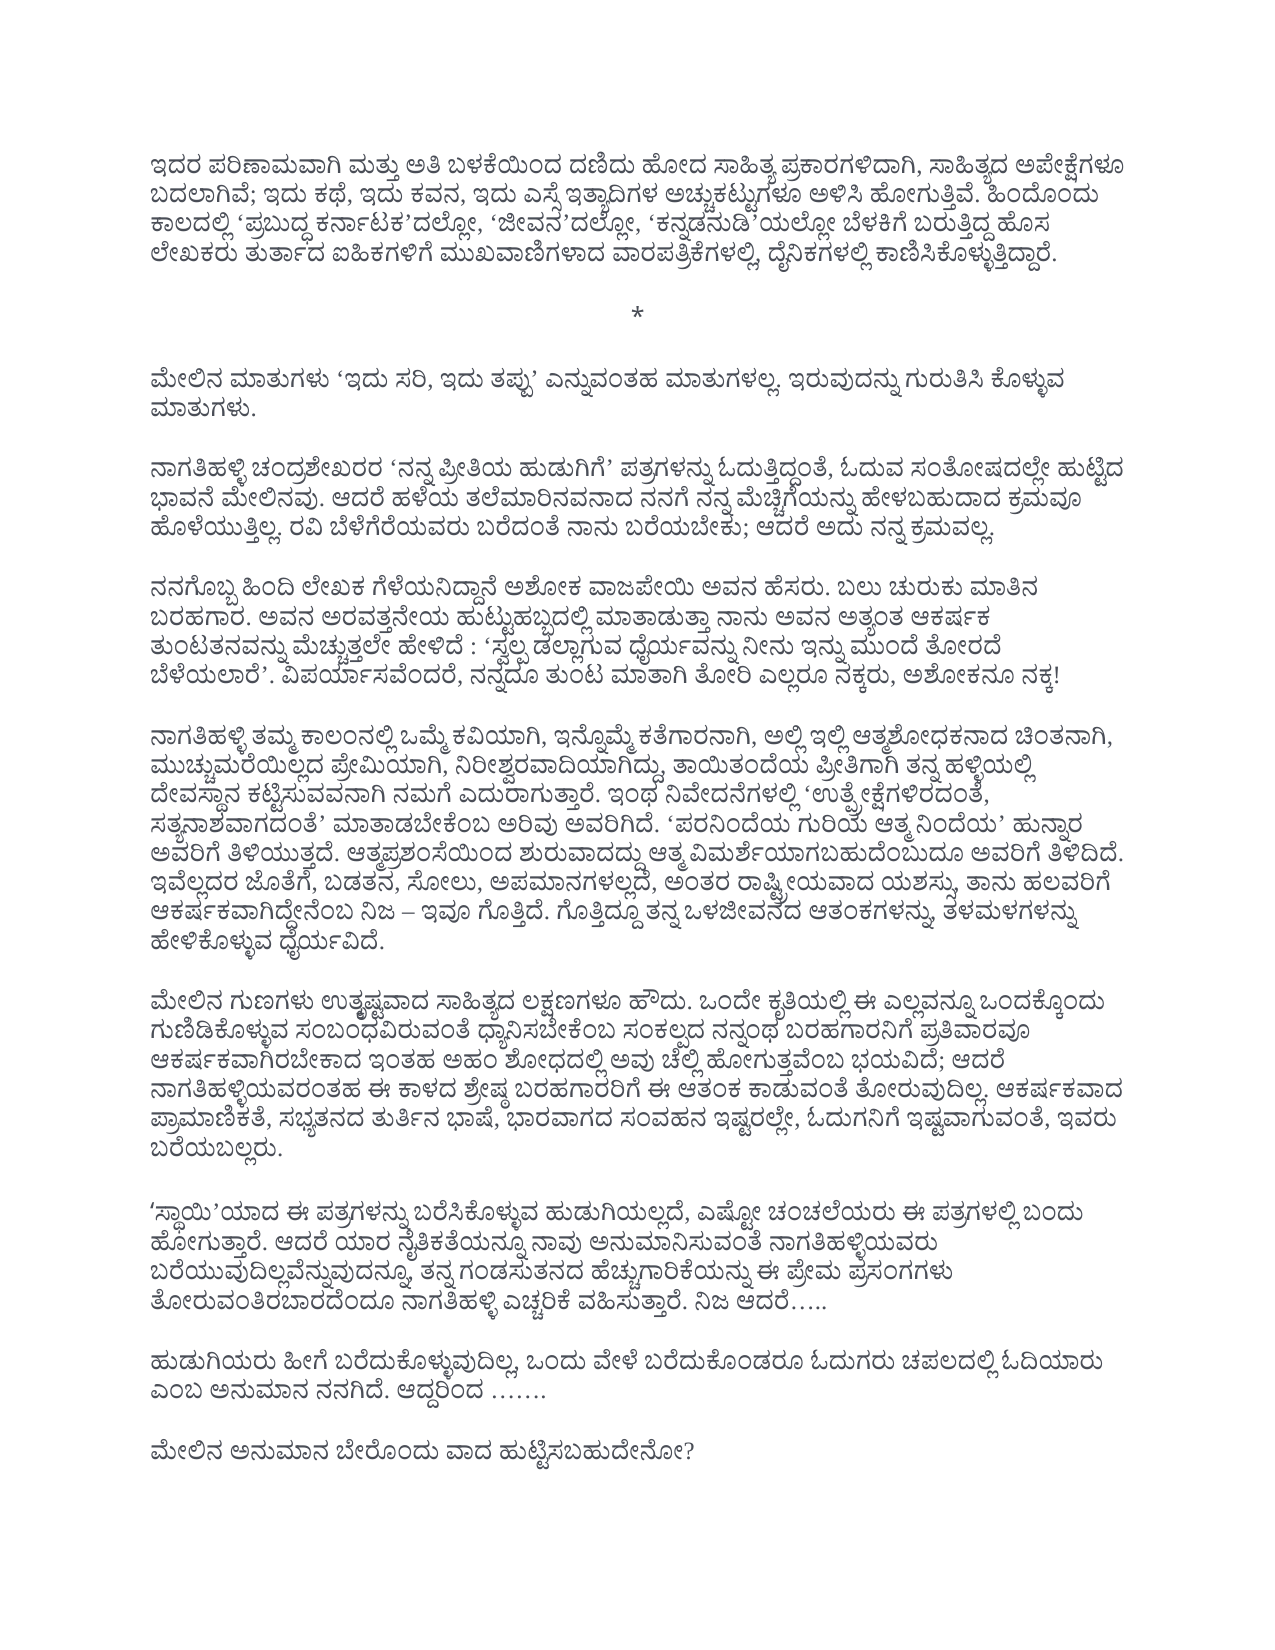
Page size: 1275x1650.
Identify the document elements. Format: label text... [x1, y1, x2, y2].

text * [150, 298, 1125, 332]
text ನನಗೊಬ್ಬ ಹಿಂದಿ ಲೇಖಕ ಗೆಳೆಯನಿದ್ದಾನೆ ಅಶೋಕ ವಾಜಪೇಯಿ ಅವನ ಹೆಸರು. ಬಲು ಚುರುಕು ಮಾತಿನ ಬರಹಗಾರ. ಅವನ ಅರವತ್ತನೇಯ ಹುಟ್ಟುಹಬ್ಬದಲ್ಲಿ ಮಾತಾಡುತ್ತಾ ನಾನು ಅವನ ಅತ್ಯಂತ ಆಕರ್ಷಕ ತುಂಟತನವನ್ನು ಮೆಚ್ಚುತ್ತಲೇ ಹೇಳಿದೆ : ‘ಸ್ವಲ್ಪ ಡಲ್ಲಾಗುವ ಧೈರ್ಯವನ್ನು ನೀನು ಇನ್ನು ಮುಂದೆ ತೋರದೆ ಬೆಳೆಯಲಾರೆ’. ವಿಪರ್ಯಾಸವೆಂದರೆ, ನನ್ನದೂ ತುಂಟ ಮಾತಾಗಿ ತೋರಿ ಎಲ್ಲರೂ ನಕ್ಕರು, ಅಶೋಕನೂ ನಕ್ಕ! [150, 572, 1125, 689]
text ಇದರ ಪರಿಣಾಮವಾಗಿ ಮತ್ತು ಅತಿ ಬಳಕೆಯಿಂದ ದಣಿದು ಹೋದ ಸಾಹಿತ್ಯ ಪ್ರಕಾರಗಳಿದಾಗಿ, ಸಾಹಿತ್ಯದ ಅಪೇಕ್ಷೆಗಳೂ ಬದಲಾಗಿವೆ; ಇದು ಕಥೆ, ಇದು ಕವನ, ಇದು ಎಸ್ಸೆ ಇತ್ಯಾದಿಗಳ ಅಚ್ಚುಕಟ್ಟುಗಳೂ ಅಳಿಸಿ ಹೋಗುತ್ತಿವೆ. ಹಿಂದೊಂದು ಕಾಲದಲ್ಲಿ ‘ಪ್ರಬುದ್ಧ ಕರ್ನಾಟಕ’ದಲ್ಲೋ, ‘ಜೀವನ’ದಲ್ಲೋ, ‘ಕನ್ನಡನುಡಿ’ಯಲ್ಲೋ ಬೆಳಕಿಗೆ ಬರುತ್ತಿದ್ದ ಹೊಸ ಲೇಖಕರು ತುರ್ತಾದ ಐಹಿಕಗಳಿಗೆ ಮುಖವಾಣಿಗಳಾದ ವಾರಪತ್ರಿಕೆಗಳಲ್ಲಿ, ದೈನಿಕಗಳಲ್ಲಿ ಕಾಣಿಸಿಕೊಳ್ಳುತ್ತಿದ್ದಾರೆ. [150, 150, 1125, 267]
text ಮೇಲಿನ ಗುಣಗಳು ಉತ್ಕೃಷ್ಟವಾದ ಸಾಹಿತ್ಯದ ಲಕ್ಷಣಗಳೂ ಹೌದು. ಒಂದೇ ಕೃತಿಯಲ್ಲಿ ಈ ಎಲ್ಲವನ್ನೂ ಒಂದಕ್ಕೊಂದು ಗುಣಿಡಿಕೊಳ್ಳುವ ಸಂಬಂಧವಿರುವಂತೆ ಧ್ಯಾನಿಸಬೇಕೆಂಬ ಸಂಕಲ್ಪದ ನನ್ನಂಥ ಬರಹಗಾರನಿಗೆ ಪ್ರತಿವಾರವೂ ಆಕರ್ಷಕವಾಗಿರಬೇಕಾದ ಇಂತಹ ಅಹಂ ಶೋಧದಲ್ಲಿ ಅವು ಚೆಲ್ಲಿ ಹೋಗುತ್ತವೆಂಬ ಭಯವಿದೆ; ಆದರೆ ನಾಗತಿಹಳ್ಳಿಯವರಂತಹ ಈ ಕಾಳದ ಶ್ರೇಷ್ಠ ಬರಹಗಾರರಿಗೆ ಈ ಆತಂಕ ಕಾಡುವಂತೆ ತೋರುವುದಿಲ್ಲ. ಆಕರ್ಷಕವಾದ ಪ್ರಾಮಾಣಿಕತೆ, ಸಭ್ಯತನದ ತುರ್ತಿನ ಭಾಷೆ, ಭಾರವಾಗದ ಸಂವಹನ ಇಷ್ಟರಲ್ಲೇ, ಓದುಗನಿಗೆ ಇಷ್ಟವಾಗುವಂತೆ, ಇವರು ಬರೆಯಬಲ್ಲರು. [150, 986, 1125, 1162]
text ಹುಡುಗಿಯರು ಹೀಗೆ ಬರೆದುಕೊಳ್ಳುವುದಿಲ್ಲ, ಒಂದು ವೇಳೆ ಬರೆದುಕೊಂಡರೂ ಓದುಗರು ಚಪಲದಲ್ಲಿ ಓದಿಯಾರು ಎಂಬ ಅನುಮಾನ ನನಗಿದೆ. ಆದ್ದರಿಂದ ……. [150, 1346, 1125, 1405]
text ನಾಗತಿಹಳ್ಳಿ ತಮ್ಮ ಕಾಲಂನಲ್ಲಿ ಒಮ್ಮೆ ಕವಿಯಾಗಿ, ಇನ್ನೊಮ್ಮೆ ಕತೆಗಾರನಾಗಿ, ಅಲ್ಲಿ ಇಲ್ಲಿ ಆತ್ಮಶೋಧಕನಾದ ಚಿಂತನಾಗಿ, ಮುಚ್ಚುಮರೆಯಿಲ್ಲದ ಪ್ರೇಮಿಯಾಗಿ, ನಿರೀಶ್ವರವಾದಿಯಾಗಿದ್ದು, ತಾಯಿತಂದೆಯ ಪ್ರೀತಿಗಾಗಿ ತನ್ನ ಹಳ್ಳಿಯಲ್ಲಿ ದೇವಸ್ಥಾನ ಕಟ್ಟಿಸುವವನಾಗಿ ನಮಗೆ ಎದುರಾಗುತ್ತಾರೆ. ಇಂಥ ನಿವೇದನೆಗಳಲ್ಲಿ ‘ಉತ್ಪ್ರೇಕ್ಷೆಗಳಿರದಂತೆ, ಸತ್ಯನಾಶವಾಗದಂತೆ’ ಮಾತಾಡಬೇಕೆಂಬ ಅರಿವು ಅವರಿಗಿದೆ. ‘ಪರನಿಂದೆಯ ಗುರಿಯ ಆತ್ಮ ನಿಂದೆಯ’ ಹುನ್ನಾರ ಅವರಿಗೆ ತಿಳಿಯುತ್ತದೆ. ಆತ್ಮಪ್ರಶಂಸೆಯಿಂದ ಶುರುವಾದದ್ದು ಆತ್ಮ ವಿಮರ್ಶೆಯಾಗಬಹುದೆಂಬುದೂ ಅವರಿಗೆ ತಿಳಿದಿದೆ. ಇವೆಲ್ಲದರ ಜೊತೆಗೆ, ಬಡತನ, ಸೋಲು, ಅಪಮಾನಗಳಲ್ಲದೆ, ಅಂತರ ರಾಷ್ಟ್ರೀಯವಾದ ಯಶಸ್ಸು, ತಾನು ಹಲವರಿಗೆ ಆಕರ್ಷಕವಾಗಿದ್ದೇನೆಂಬ ನಿಜ – ಇವೂ ಗೊತ್ತಿದೆ. ಗೊತ್ತಿದ್ದೂ ತನ್ನ ಒಳಜೀವನದ ಆತಂಕಗಳನ್ನು, ತಳಮಳಗಳನ್ನು ಹೇಳಿಕೊಳ್ಳುವ ಧೈರ್ಯವಿದೆ. [150, 721, 1125, 955]
text ‘ಸ್ಥಾಯಿ’ಯಾದ ಈ ಪತ್ರಗಳನ್ನು ಬರೆಸಿಕೊಳ್ಳುವ ಹುಡುಗಿಯಲ್ಲದೆ, ಎಷ್ಟೋ ಚಂಚಲೆಯರು ಈ ಪತ್ರಗಳಲ್ಲಿ ಬಂದು ಹೋಗುತ್ತಾರೆ. ಆದರೆ ಯಾರ ನೈತಿಕತೆಯನ್ನೂ ನಾವು ಅನುಮಾನಿಸುವಂತೆ ನಾಗತಿಹಳ್ಳಿಯವರು ಬರೆಯುವುದಿಲ್ಲವೆನ್ನುವುದನ್ನೂ, ತನ್ನ ಗಂಡಸುತನದ ಹೆಚ್ಚುಗಾರಿಕೆಯನ್ನು ಈ ಪ್ರೇಮ ಪ್ರಸಂಗಗಳು ತೋರುವಂತಿರಬಾರದೆಂದೂ ನಾಗತಿಹಳ್ಳಿ ಎಚ್ಚರಿಕೆ ವಹಿಸುತ್ತಾರೆ. ನಿಜ ಆದರೆ….. [150, 1193, 1125, 1315]
text ಮೇಲಿನ ಅನುಮಾನ ಬೇರೊಂದು ವಾದ ಹುಟ್ಟಿಸಬಹುದೇನೋ? [150, 1436, 1125, 1465]
text ನಾಗತಿಹಳ್ಳಿ ಚಂದ್ರಶೇಖರರ ‘ನನ್ನ ಪ್ರೀತಿಯ ಹುಡುಗಿಗೆ’ ಪತ್ರಗಳನ್ನು ಓದುತ್ತಿದ್ದಂತೆ, ಓದುವ ಸಂತೋಷದಲ್ಲೇ ಹುಟ್ಟಿದ ಭಾವನೆ ಮೇಲಿನವು. ಆದರೆ ಹಳೆಯ ತಲೆಮಾರಿನವನಾದ ನನಗೆ ನನ್ನ ಮೆಚ್ಚಿಗೆಯನ್ನು ಹೇಳಬಹುದಾದ ಕ್ರಮವೂ ಹೊಳೆಯುತ್ತಿಲ್ಲ. ರವಿ ಬೆಳೆಗೆರೆಯವರು ಬರೆದಂತೆ ನಾನು ಬರೆಯಬೇಕು; ಆದರೆ ಅದು ನನ್ನ ಕ್ರಮವಲ್ಲ. [150, 453, 1125, 541]
text ಮೇಲಿನ ಮಾತುಗಳು ‘ಇದು ಸರಿ, ಇದು ತಪ್ಪು’ ಎನ್ನುವಂತಹ ಮಾತುಗಳಲ್ಲ. ಇರುವುದನ್ನು ಗುರುತಿಸಿ ಕೊಳ್ಳುವ ಮಾತುಗಳು. [150, 364, 1125, 422]
